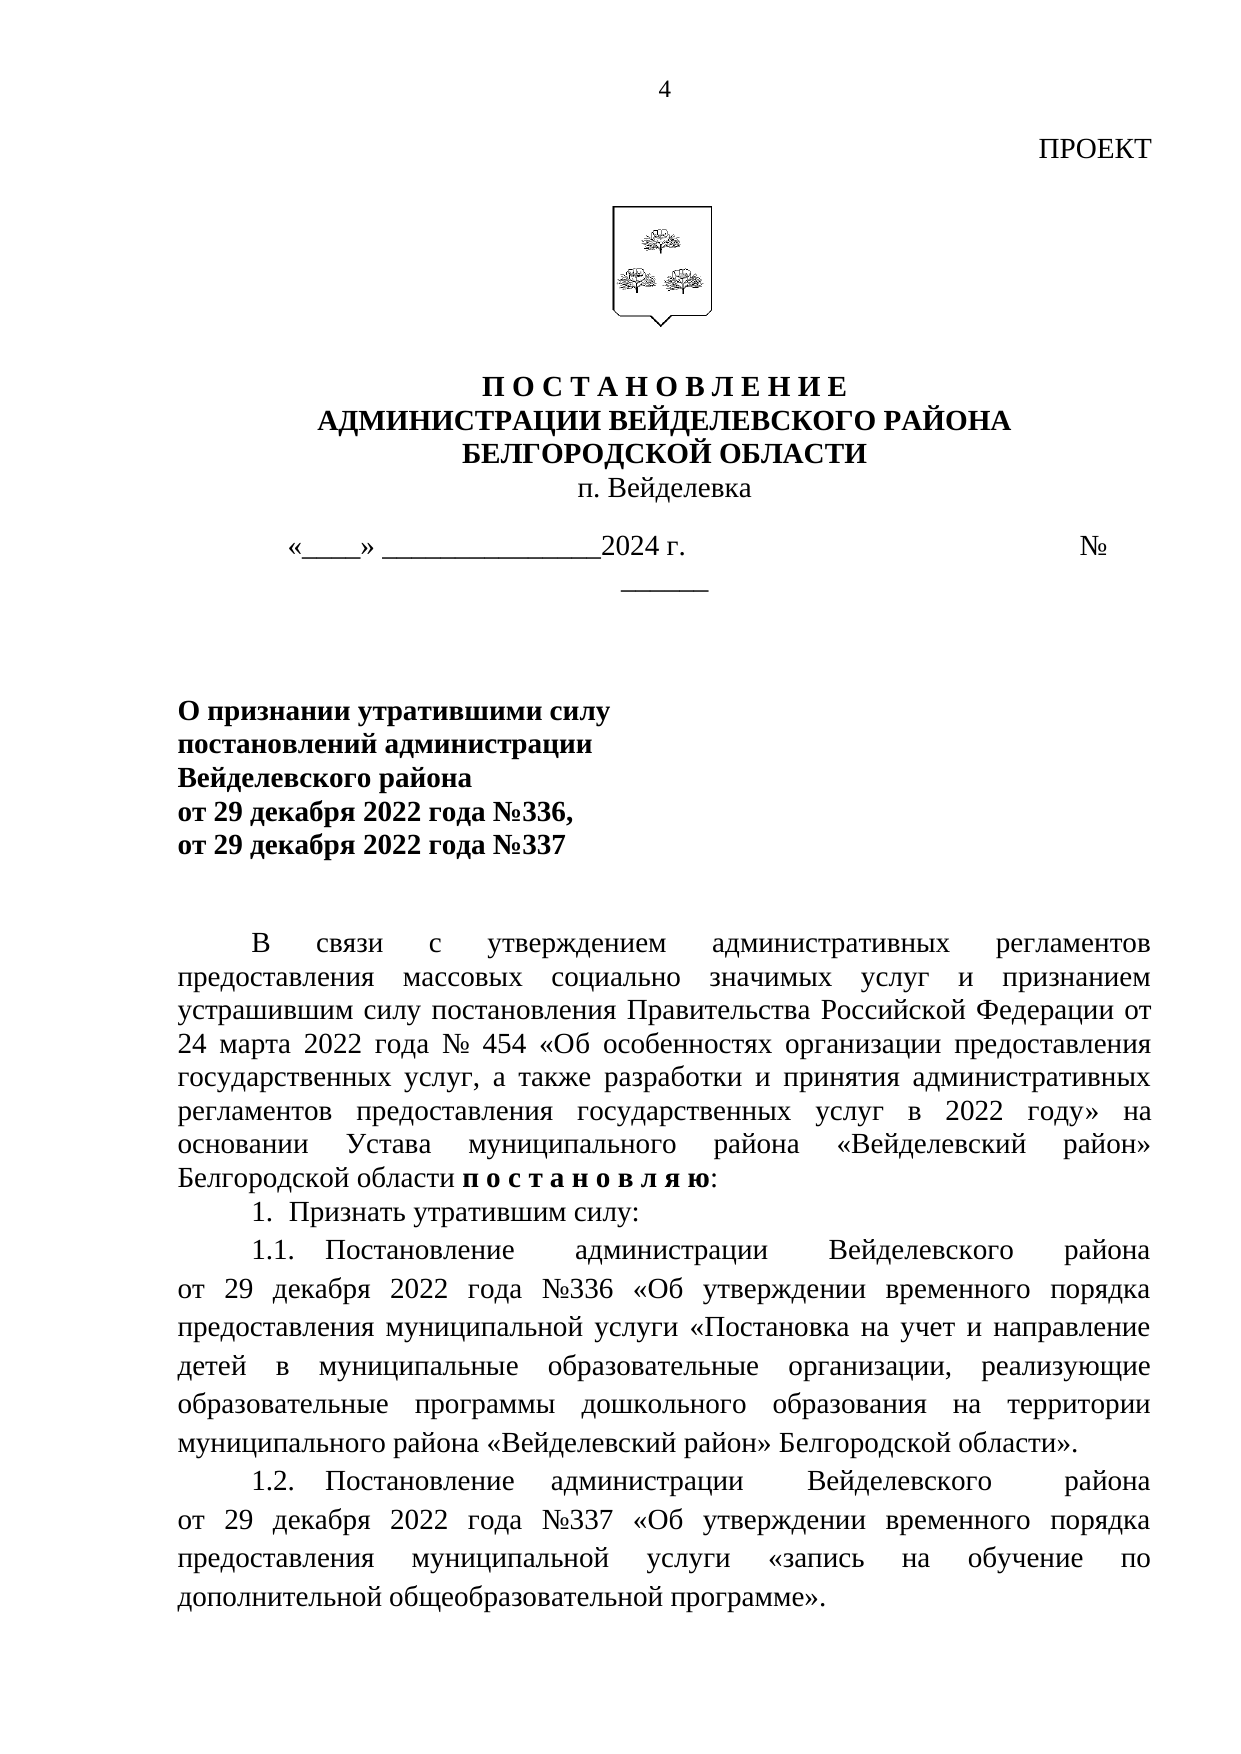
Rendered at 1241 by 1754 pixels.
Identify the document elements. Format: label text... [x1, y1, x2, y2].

text О признании утратившими силу [177, 693, 1152, 727]
text ПРОЕКТ [177, 131, 1152, 165]
picture [603, 191, 725, 336]
list Постановление администрации Вейделевского района от 29 декабря 2022 года №336 «Об утверждении временного порядка предоставления муниципальной услуги «Постановка на учет и направление детей в муниципальные образовательные организации, реализующие образовательные программы дошкольного образования на территории муниципального района «Вейделевский район» Белгородской области». [177, 1232, 1152, 1458]
text от 29 декабря 2022 года №337 [177, 827, 1152, 861]
text постановлений администрации [177, 727, 1152, 760]
text АДМИНИСТРАЦИИ ВЕЙДЕЛЕВСКОГО РАЙОНА [177, 403, 1152, 437]
text П О С Т А Н О В Л Е Н И Е [177, 369, 1152, 403]
text В связи с утверждением административных регламентов предоставления массовых социально значимых услуг и признанием устрашившим силу постановления Правительства Российской Федерации от 24 марта 2022 года № 454 «Об особенностях организации предоставления государственных услуг, а также разработки и принятия административных регламентов предоставления государственных услуг в 2022 году» на основании Устава муниципального района «Вейделевский район» Белгородской области п о с т а н о в л я ю: [177, 925, 1152, 1194]
text от 29 декабря 2022 года №336, [177, 794, 1152, 827]
list Признать утратившим силу: [251, 1194, 1152, 1227]
text БЕЛГОРОДСКОЙ ОБЛАСТИ [177, 437, 1152, 470]
list Постановление администрации Вейделевского района от 29 декабря 2022 года №337 «Об утверждении временного порядка предоставления муниципальной услуги «запись на обучение по дополнительной общеобразовательной программе». [177, 1463, 1152, 1613]
text Вейделевского района [177, 760, 1152, 794]
text п. Вейделевка [177, 470, 1152, 504]
text «____» _______________2024 г. № ______ [177, 528, 1152, 595]
